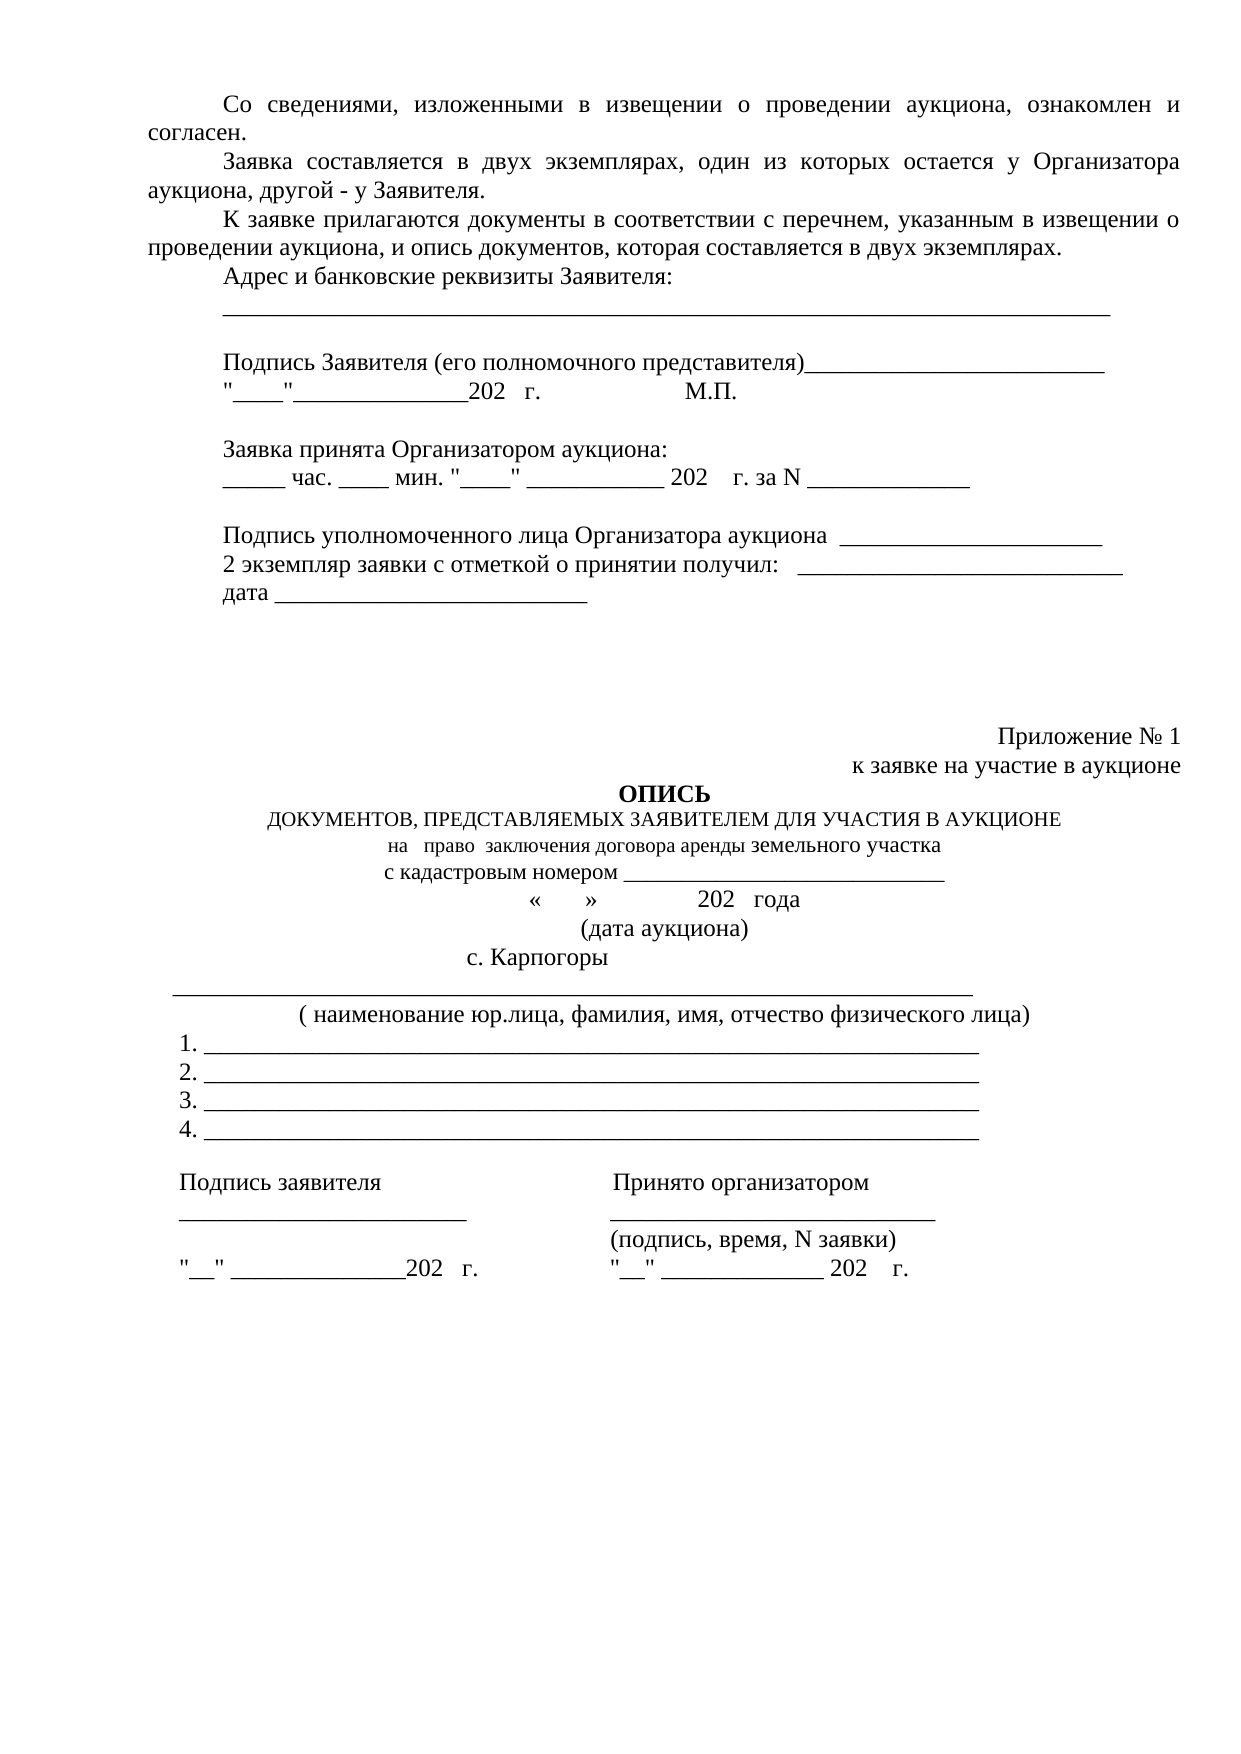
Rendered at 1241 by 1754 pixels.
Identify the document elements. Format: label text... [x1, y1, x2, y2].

text дата _________________________ [148, 577, 1181, 606]
text Подпись Заявителя (его полномочного представителя)________________________ [148, 347, 1181, 376]
text (дата аукциона) [148, 913, 1181, 942]
text Со сведениями, изложенными в извещении о проведении аукциона, ознакомлен и согласен. [148, 89, 1181, 146]
text _____ час. ____ мин. "____" ___________ 202 г. за N _____________ [148, 462, 1181, 491]
text Подпись уполномоченного лица Организатора аукциона _____________________ [148, 520, 1181, 549]
text (подпись, время, N заявки) [148, 1224, 1181, 1253]
text к заявке на участие в аукционе [148, 750, 1181, 779]
text К заявке прилагаются документы в соответствии с перечнем, указанным в извещении о проведении аукциона, и опись документов, которая составляется в двух экземплярах. [148, 204, 1181, 261]
text Заявка составляется в двух экземплярах, один из которых остается у Организатора аукциона, другой - у Заявителя. [148, 146, 1181, 204]
text 2. ______________________________________________________________ [148, 1057, 1181, 1085]
text Подпись заявителя Принято организатором [148, 1167, 1181, 1195]
text с кадастровым номером ____________________________ [148, 858, 1181, 884]
text _______________________ __________________________ [148, 1195, 1181, 1224]
text 2 экземпляр заявки с отметкой о принятии получил: __________________________ [148, 549, 1181, 577]
text с. Карпогоры [148, 942, 1181, 970]
text "__" ______________202 г. "__" _____________ 202 г. [148, 1253, 1181, 1282]
text ДОКУМЕНТОВ, ПРЕДСТАВЛЯЕМЫХ ЗАЯВИТЕЛЕМ ДЛЯ УЧАСТИЯ В АУКЦИОНЕ [148, 807, 1181, 831]
text Адрес и банковские реквизиты Заявителя: [148, 261, 1181, 290]
text _______________________________________________________________________ [148, 290, 1181, 319]
text 1. ______________________________________________________________ [148, 1028, 1181, 1057]
text « » 202 года [148, 884, 1181, 913]
text на право заключения договора аренды земельного участка [148, 831, 1181, 858]
text ________________________________________________________________ [148, 970, 1181, 999]
text 4. ______________________________________________________________ [148, 1114, 1181, 1143]
text "____"______________202 г. М.П. [148, 376, 1181, 405]
text Приложение № 1 [148, 721, 1181, 750]
text ( наименование юр.лица, фамилия, имя, отчество физического лица) [148, 999, 1181, 1028]
text Заявка принята Организатором аукциона: [148, 434, 1181, 462]
text ОПИСЬ [148, 779, 1181, 807]
text 3. ______________________________________________________________ [148, 1085, 1181, 1114]
